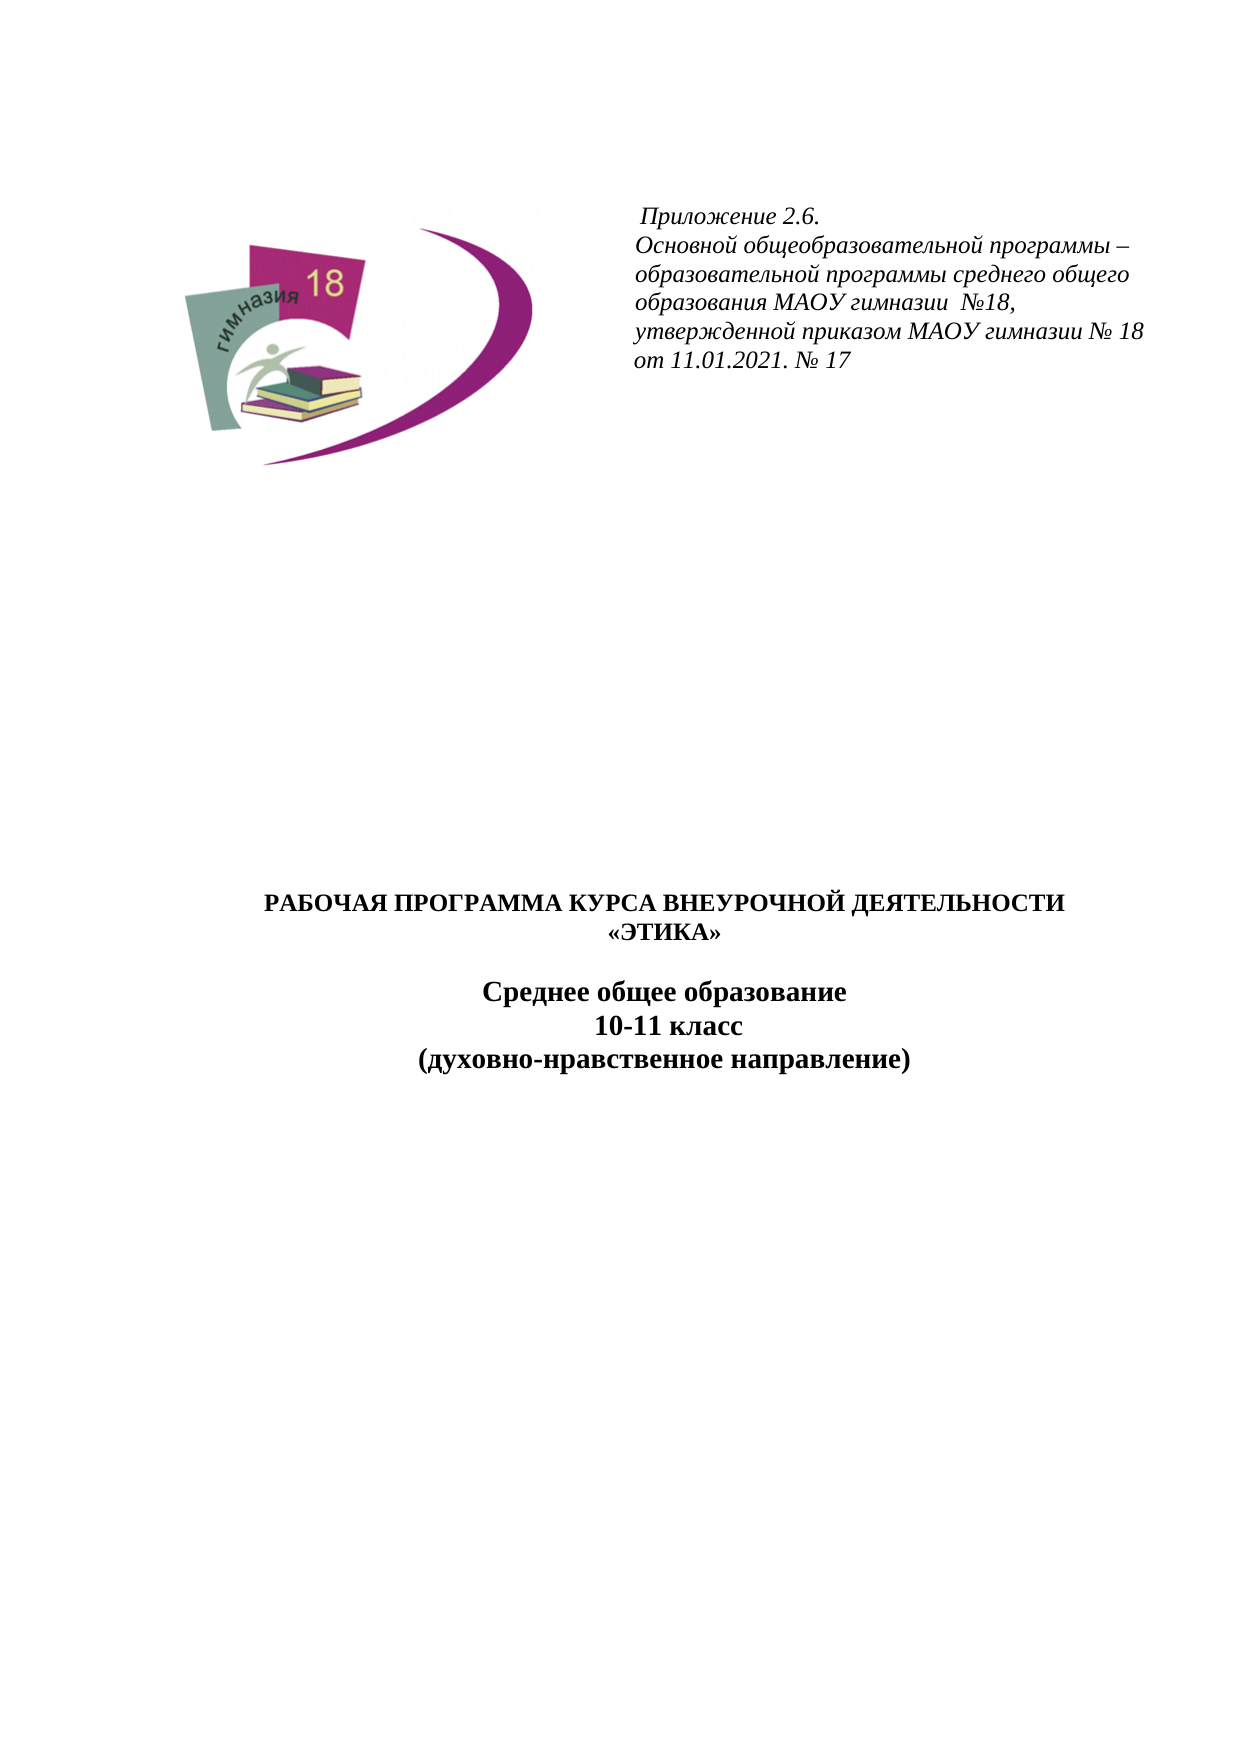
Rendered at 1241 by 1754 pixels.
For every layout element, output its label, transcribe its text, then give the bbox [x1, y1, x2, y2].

text (духовно-нравственное направление) [177, 1041, 1152, 1075]
text РАБОЧАЯ ПРОГРАММА КУРСА ВНЕУРОЧНОЙ ДЕЯТЕЛЬНОСТИ [177, 888, 1152, 917]
text «ЭТИКА» [177, 917, 1152, 946]
text утвержденной приказом МАОУ гимназии № 18 [635, 316, 1152, 345]
text Основной общеобразовательной программы –образовательной программы среднего общего образования МАОУ гимназии №18, [635, 230, 1152, 316]
text от 11.01.2021. № 17 [177, 345, 1152, 374]
text 10-11 класс [258, 1008, 1152, 1041]
text Приложение 2.6. [177, 201, 1152, 230]
picture [177, 230, 556, 345]
text Среднее общее образование [177, 974, 1152, 1008]
picture [177, 374, 556, 480]
